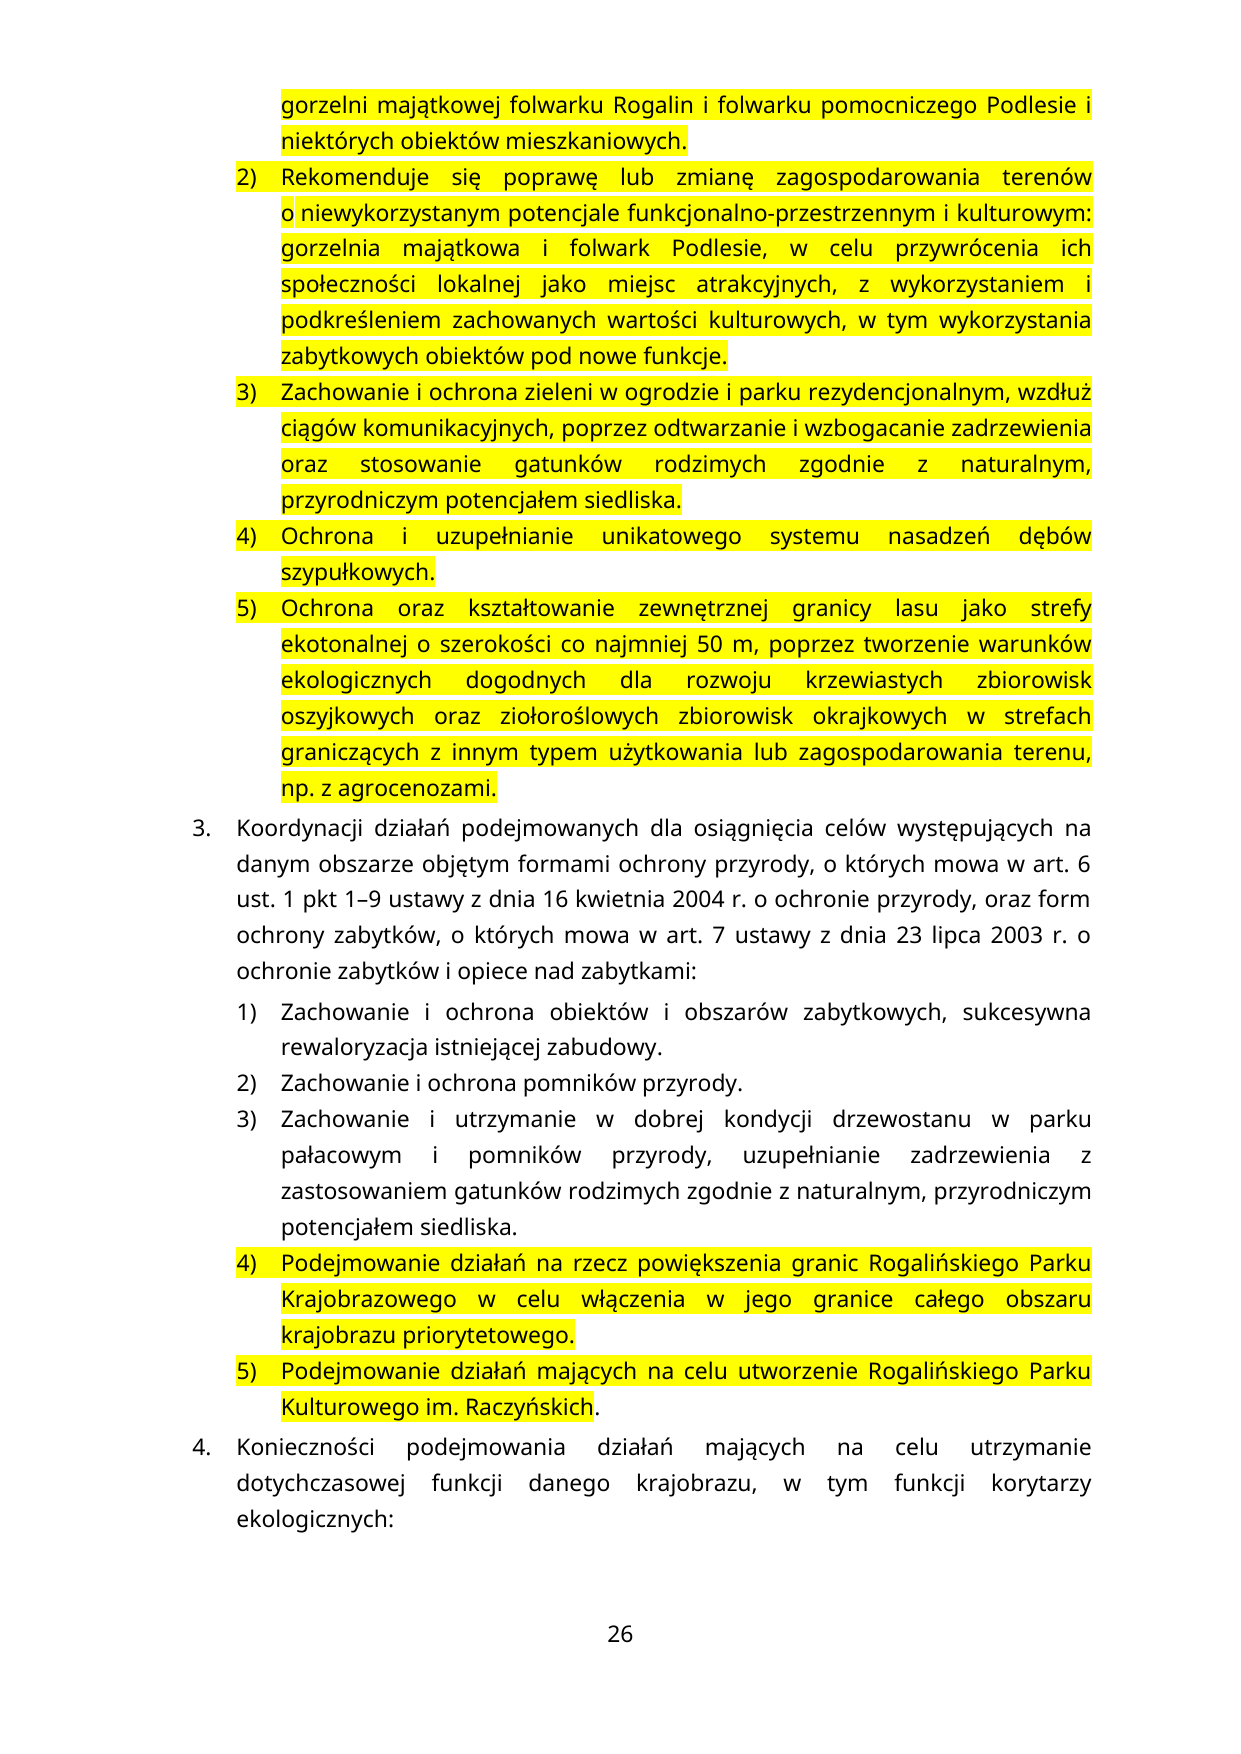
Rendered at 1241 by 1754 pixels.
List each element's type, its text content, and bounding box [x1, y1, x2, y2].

subtitle Zachowanie i ochrona obiektów i obszarów zabytkowych, sukcesywna rewaloryzacja istniejącej zabudowy. [236, 995, 1092, 1063]
subtitle Podejmowanie działań na rzecz powiększenia granic Rogalińskiego Parku Krajobrazowego w celu włączenia w jego granice całego obszaru krajobrazu priorytetowego. [236, 1278, 1092, 1350]
subtitle Zachowanie i utrzymanie w dobrej kondycji drzewostanu w parku pałacowym i pomników przyrody, uzupełnianie zadrzewienia z zastosowaniem gatunków rodzimych zgodnie z naturalnym, przyrodniczym potencjałem siedliska. [236, 1103, 1092, 1242]
subtitle Zachowanie i ochrona pomników przyrody. [236, 1067, 1092, 1098]
subtitle Ochrona i uzupełnianie unikatowego systemu nasadzeń dębów szypułkowych. [236, 551, 1092, 587]
subtitle Konieczności podejmowania działań mających na celu utrzymanie dotychczasowej funkcji danego krajobrazu, w tym funkcji korytarzy ekologicznych: [192, 1431, 1092, 1534]
subtitle Koordynacji działań podejmowanych dla osiągnięcia celów występujących na danym obszarze objętym formami ochrony przyrody, o których mowa w art. 6 ust. 1 pkt 1–9 ustawy z dnia 16 kwietnia 2004 r. o ochronie przyrody, oraz form ochrony zabytków, o których mowa w art. 7 ustawy z dnia 23 lipca 2003 r. o ochronie zabytków i opiece nad zabytkami: [192, 812, 1092, 987]
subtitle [236, 89, 1092, 156]
subtitle Podejmowanie działań mających na celu utworzenie Rogalińskiego Parku Kulturowego im. Raczyńskich. [236, 1386, 1092, 1422]
subtitle Ochrona oraz kształtowanie zewnętrznej granicy lasu jako strefy ekotonalnej o szerokości co najmniej 50 m, poprzez tworzenie warunków ekologicznych dogodnych dla rozwoju krzewiastych zbiorowisk oszyjkowych oraz ziołoroślowych zbiorowisk okrajkowych w strefach graniczących z innym typem użytkowania lub zagospodarowania terenu, np. z agrocenozami. [236, 623, 1092, 803]
subtitle Rekomenduje się poprawę lub zmianę zagospodarowania terenów o niewykorzystanym potencjale funkcjonalno-przestrzennym i kulturowym: gorzelnia majątkowa i folwark Podlesie, w celu przywrócenia ich społeczności lokalnej jako miejsc atrakcyjnych, z wykorzystaniem i podkreśleniem zachowanych wartości kulturowych, w tym wykorzystania zabytkowych obiektów pod nowe funkcje. [236, 192, 1092, 371]
subtitle Zachowanie i ochrona zieleni w ogrodzie i parku rezydencjonalnym, wzdłuż ciągów komunikacyjnych, poprzez odtwarzanie i wzbogacanie zadrzewienia oraz stosowanie gatunków rodzimych zgodnie z naturalnym, przyrodniczym potencjałem siedliska. [236, 407, 1092, 515]
